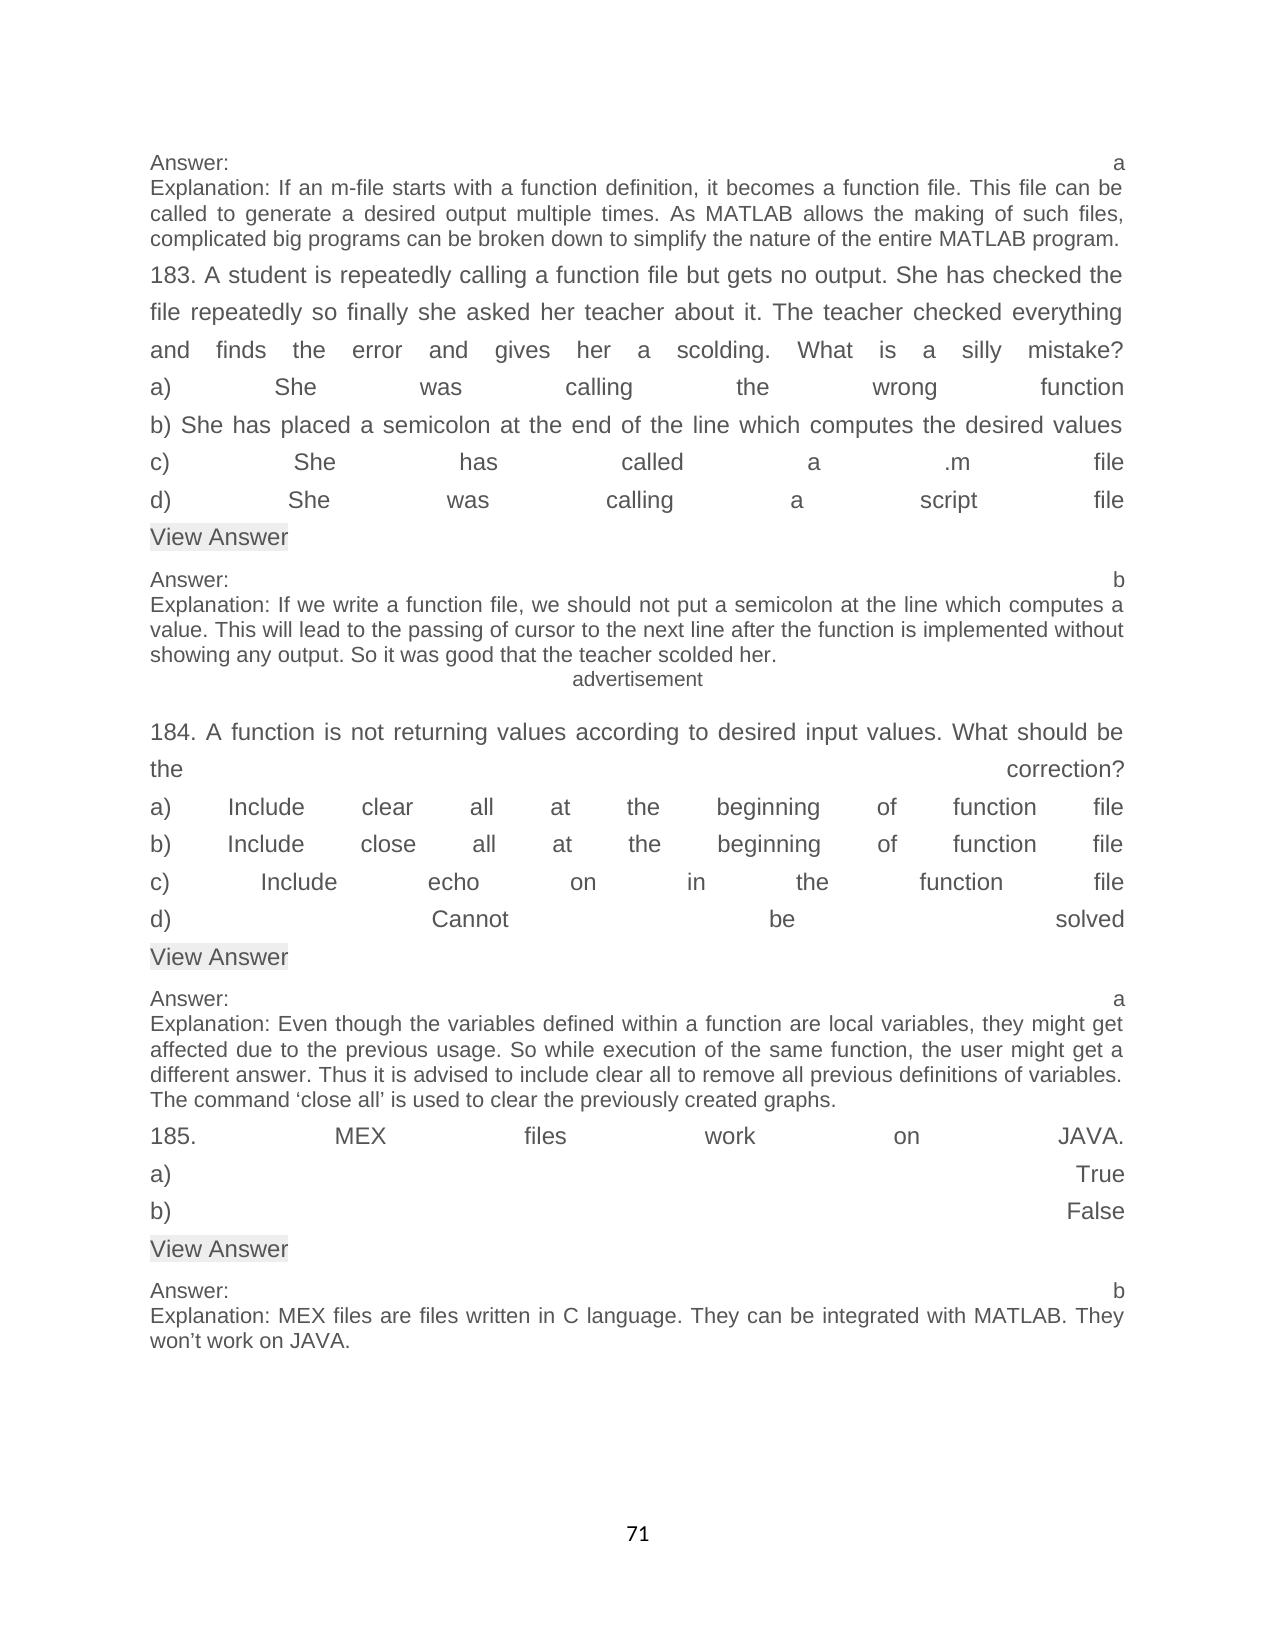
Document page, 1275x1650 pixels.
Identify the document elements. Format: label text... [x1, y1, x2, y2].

text advertisement [150, 667, 1125, 691]
text 184. A function is not returning values according to desired input values. What should be the correction? a) Include clear all at the beginning of function file b) Include close all at the beginning of function file c) Include echo on in the function file d) Cannot be solved View Answer [150, 708, 1125, 970]
text 183. A student is repeatedly calling a function file but gets no output. She has checked the file repeatedly so finally she asked her teacher about it. The teacher checked everything and finds the error and gives her a scolding. What is a silly mistake? a) She was calling the wrong function b) She has placed a semicolon at the end of the line which computes the desired values c) She has called a .m file d) She was calling a script file View Answer [150, 251, 1125, 551]
text Answer: a Explanation: If an m-file starts with a function definition, it becomes a function file. This file can be called to generate a desired output multiple times. As MATLAB allows the making of such files, complicated big programs can be broken down to simplify the nature of the entire MATLAB program. [150, 150, 1125, 251]
text Answer: b Explanation: If we write a function file, we should not put a semicolon at the line which computes a value. This will lead to the passing of cursor to the next line after the function is implemented without showing any output. So it was good that the teacher scolded her. [150, 566, 1125, 667]
text Answer: b Explanation: MEX files are files written in C language. They can be integrated with MATLAB. They won’t work on JAVA. [150, 1278, 1125, 1353]
text Answer: a Explanation: Even though the variables defined within a function are local variables, they might get affected due to the previous usage. So while execution of the same function, the user might get a different answer. Thus it is advised to include clear all to remove all previous definitions of variables. The command ‘close all’ is used to clear the previously created graphs. [150, 986, 1125, 1112]
text 185. MEX files work on JAVA. a) True b) False View Answer [150, 1112, 1125, 1262]
